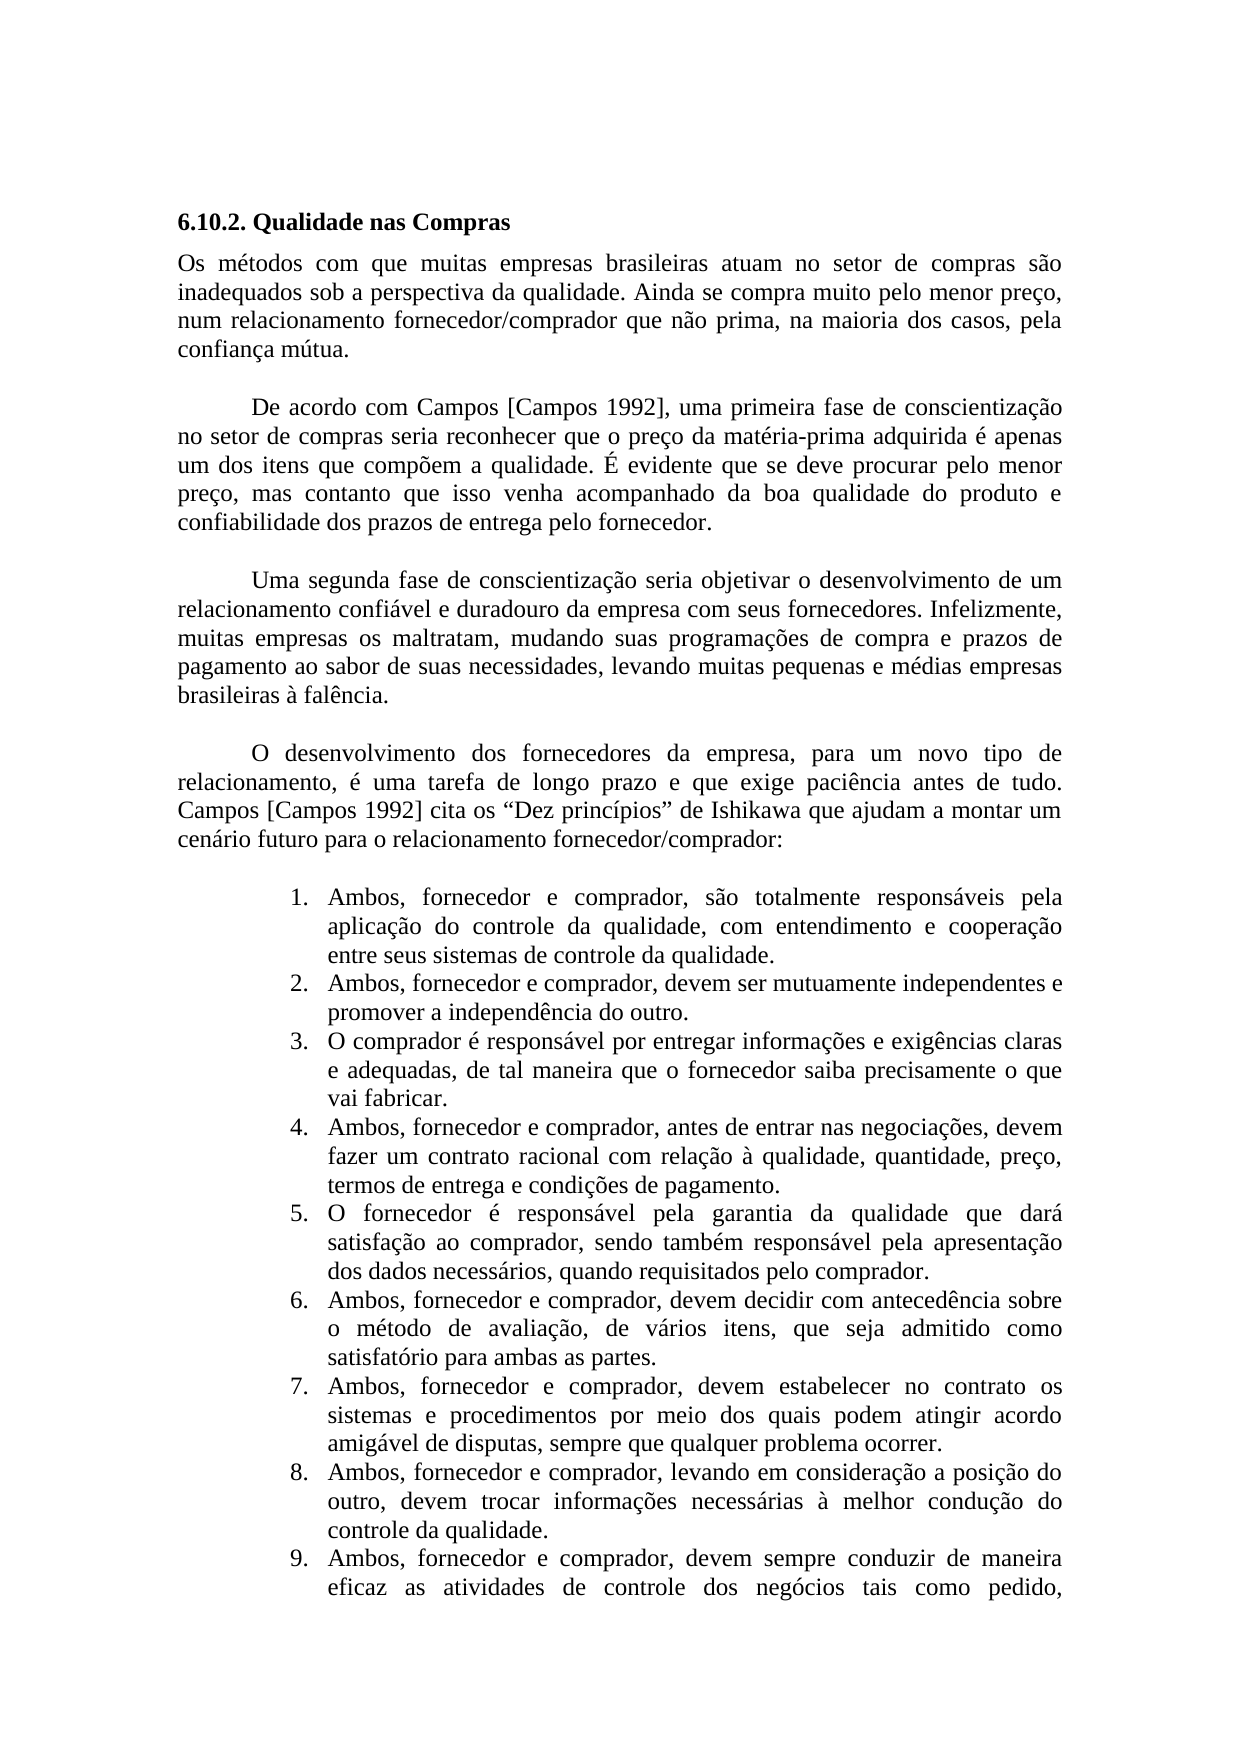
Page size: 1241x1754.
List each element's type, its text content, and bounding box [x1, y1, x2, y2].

subtitle 6.10.2. Qualidade nas Compras [177, 207, 1063, 236]
list O fornecedor é responsável pela garantia da qualidade que dará satisfação ao comprador, sendo também responsável pela apresentação dos dados necessários, quando requisitados pelo comprador. [290, 1198, 1063, 1285]
list Ambos, fornecedor e comprador, devem decidir com antecedência sobre o método de avaliação, de vários itens, que seja admitido como satisfatório para ambas as partes. [290, 1285, 1063, 1371]
list Ambos, fornecedor e comprador, são totalmente responsáveis pela aplicação do controle da qualidade, com entendimento e cooperação entre seus sistemas de controle da qualidade. [290, 882, 1063, 968]
text Os métodos com que muitas empresas brasileiras atuam no setor de compras são inadequados sob a perspectiva da qualidade. Ainda se compra muito pelo menor preço, num relacionamento fornecedor/comprador que não prima, na maioria dos casos, pela confiança mútua. [177, 248, 1063, 363]
list O comprador é responsável por entregar informações e exigências claras e adequadas, de tal maneira que o fornecedor saiba precisamente o que vai fabricar. [290, 1026, 1063, 1112]
text Uma segunda fase de conscientização seria objetivar o desenvolvimento de um relacionamento confiável e duradouro da empresa com seus fornecedores. Infelizmente, muitas empresas os maltratam, mudando suas programações de compra e prazos de pagamento ao sabor de suas necessidades, levando muitas pequenas e médias empresas brasileiras à falência. [177, 565, 1063, 709]
list Ambos, fornecedor e comprador, antes de entrar nas negociações, devem fazer um contrato racional com relação à qualidade, quantidade, preço, termos de entrega e condições de pagamento. [290, 1112, 1063, 1198]
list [290, 1543, 1063, 1601]
list Ambos, fornecedor e comprador, devem ser mutuamente independentes e promover a independência do outro. [290, 968, 1063, 1026]
list Ambos, fornecedor e comprador, levando em consideração a posição do outro, devem trocar informações necessárias à melhor condução do controle da qualidade. [290, 1457, 1063, 1543]
text O desenvolvimento dos fornecedores da empresa, para um novo tipo de relacionamento, é uma tarefa de longo prazo e que exige paciência antes de tudo. Campos [Campos 1992] cita os “Dez princípios” de Ishikawa que ajudam a montar um cenário futuro para o relacionamento fornecedor/comprador: [177, 738, 1063, 853]
list Ambos, fornecedor e comprador, devem estabelecer no contrato os sistemas e procedimentos por meio dos quais podem atingir acordo amigável de disputas, sempre que qualquer problema ocorrer. [290, 1371, 1063, 1457]
text De acordo com Campos [Campos 1992], uma primeira fase de conscientização no setor de compras seria reconhecer que o preço da matéria-prima adquirida é apenas um dos itens que compõem a qualidade. É evidente que se deve procurar pelo menor preço, mas contanto que isso venha acompanhado da boa qualidade do produto e confiabilidade dos prazos de entrega pelo fornecedor. [177, 392, 1063, 536]
